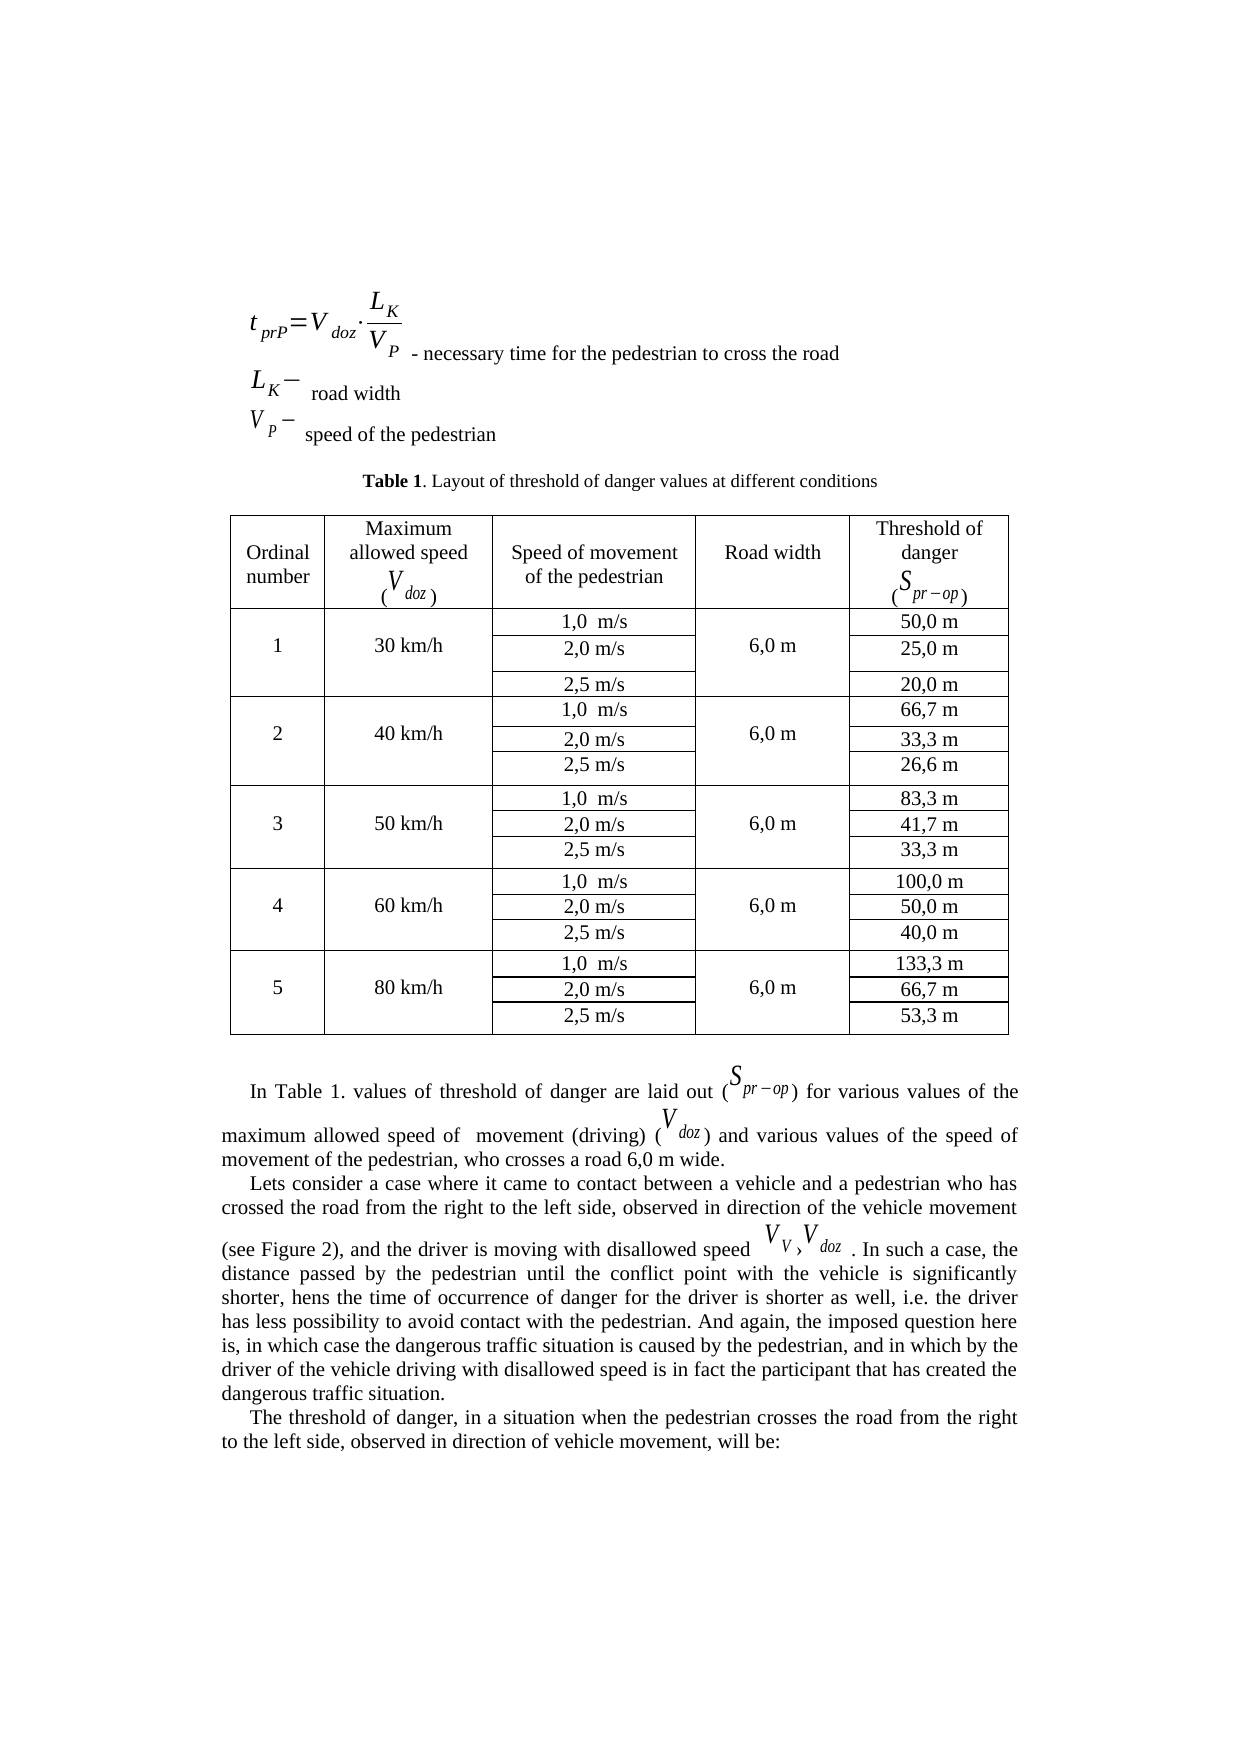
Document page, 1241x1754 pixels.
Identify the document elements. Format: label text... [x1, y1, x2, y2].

table_cell 50,0 m [850, 609, 1008, 634]
table_cell 2,0 m/s [493, 636, 695, 671]
table_cell 53,3 m [850, 1003, 1008, 1034]
table_cell 41,7 m [850, 811, 1008, 836]
table_cell 2 [231, 697, 324, 785]
table_cell 6,0 m [696, 609, 849, 696]
table_cell 2,0 m/s [493, 811, 695, 836]
table_cell 1,0 m/s [493, 609, 695, 634]
table_cell 2,0 m/s [493, 895, 695, 918]
table_cell 66,7 m [850, 697, 1008, 726]
table_cell 1 [231, 609, 324, 696]
table_cell 6,0 m [696, 951, 849, 1034]
text speed of the pedestrian [221, 405, 1019, 446]
table_cell 2,5 m/s [493, 752, 695, 785]
table_cell 33,3 m [850, 837, 1008, 868]
table_cell 1,0 m/s [493, 697, 695, 726]
table_cell 2,5 m/s [493, 920, 695, 950]
table_cell 1,0 m/s [493, 869, 695, 893]
text Lets consider a case where it came to contact between a vehicle and a pedestrian who has crossed the road from the right to the left side, observed in direction of the vehicle movement (see Figure 2), and the driver is moving with disallowed speed › . In such a case, the distance passed by the pedestrian until the conflict point with the vehicle is significantly shorter, hens the time of occurrence of danger for the driver is shorter as well, i.e. the driver has less possibility to avoid contact with the pedestrian. And again, the imposed question here is, in which case the dangerous traffic situation is caused by the pedestrian, and in which by the driver of the vehicle driving with disallowed speed is in fact the participant that has created the dangerous traffic situation. [221, 1171, 1019, 1405]
table_cell 60 km/h [325, 869, 492, 950]
table_header Ordinal number [231, 516, 324, 608]
table_cell 80 km/h [325, 951, 492, 1034]
text In Table 1. values of threshold of danger are laid out () for various values of the maximum allowed speed of movement (driving) () and various values of the speed of movement of the pedestrian, who crosses a road 6,0 m wide. [221, 1059, 1019, 1171]
table_header Maximum allowed speed () [325, 516, 492, 608]
table_cell 66,7 m [850, 978, 1008, 1001]
table_cell 2,5 m/s [493, 837, 695, 868]
table_cell 33,3 m [850, 727, 1008, 751]
table_cell 83,3 m [850, 786, 1008, 810]
table_cell 4 [231, 869, 324, 950]
table_header Speed of movement of the pedestrian [493, 516, 695, 608]
table_cell 30 km/h [325, 609, 492, 696]
table_cell 1,0 m/s [493, 951, 695, 976]
table_cell 133,3 m [850, 951, 1008, 976]
table_header Road width [696, 516, 849, 608]
table_cell 50 km/h [325, 786, 492, 868]
text - necessary time for the pedestrian to cross the road [221, 286, 1019, 364]
table_cell 2,5 m/s [493, 672, 695, 696]
table_cell 25,0 m [850, 636, 1008, 671]
table_cell 6,0 m [696, 697, 849, 785]
table_cell 50,0 m [850, 895, 1008, 918]
table_cell 100,0 m [850, 869, 1008, 893]
text The threshold of danger, in a situation when the pedestrian crosses the road from the right to the left side, observed in direction of vehicle movement, will be: [221, 1405, 1019, 1453]
table_cell 40 km/h [325, 697, 492, 785]
table_cell 20,0 m [850, 672, 1008, 696]
table_cell 6,0 m [696, 869, 849, 950]
table_cell 5 [231, 951, 324, 1034]
text Table 1. Layout of threshold of danger values at different conditions [221, 469, 1019, 491]
text road width [221, 364, 1019, 405]
table_header Threshold of danger () [850, 516, 1008, 608]
table_cell 6,0 m [696, 786, 849, 868]
table_cell 2,0 m/s [493, 727, 695, 751]
table_cell 2,5 m/s [493, 1003, 695, 1034]
table_cell 40,0 m [850, 920, 1008, 950]
table_cell 2,0 m/s [493, 978, 695, 1001]
table_cell 26,6 m [850, 752, 1008, 785]
table_cell 3 [231, 786, 324, 868]
table_cell 1,0 m/s [493, 786, 695, 810]
